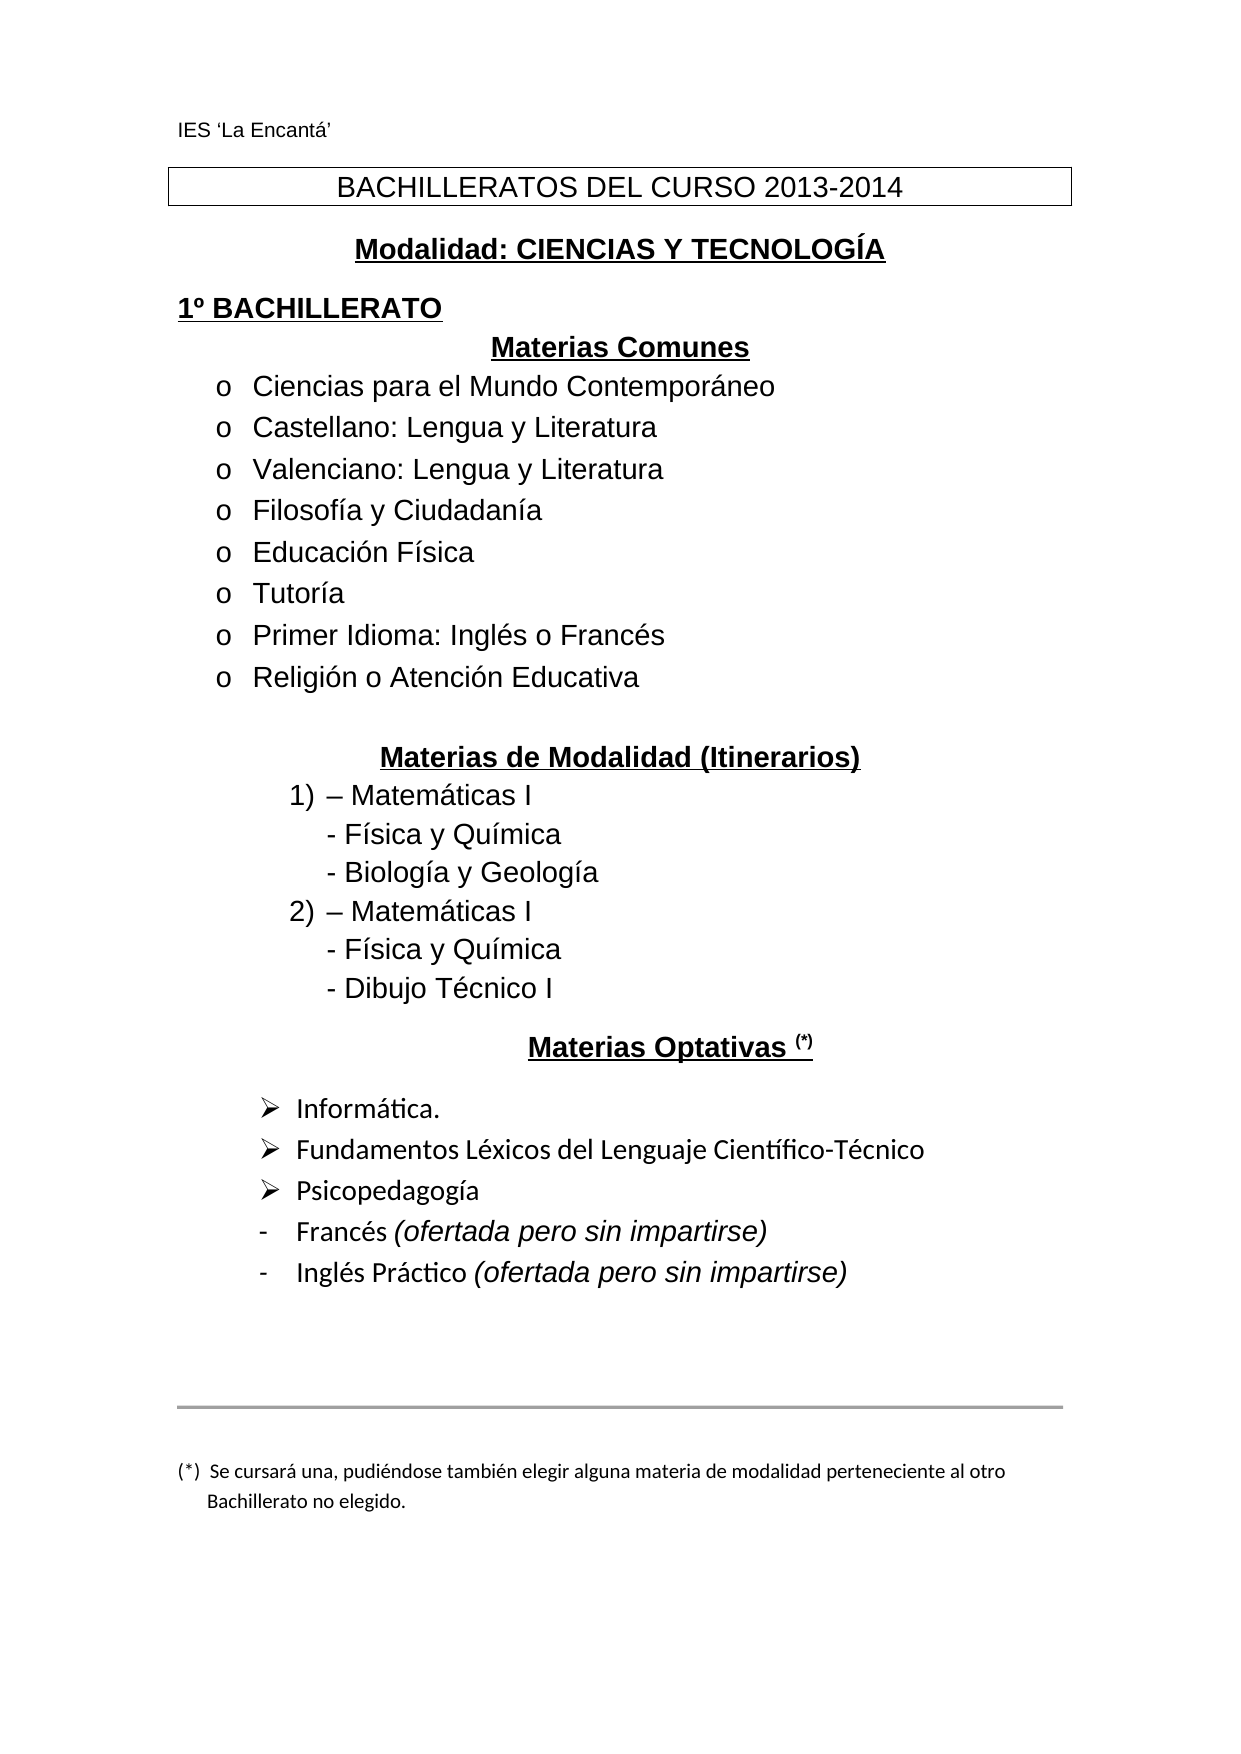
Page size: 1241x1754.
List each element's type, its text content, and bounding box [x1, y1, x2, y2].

text Materias de Modalidad (Itinerarios) [177, 740, 1063, 773]
list - Física y Química [326, 932, 1063, 966]
list Ciencias para el Mundo Contemporáneo [215, 369, 1063, 405]
text (*) Se cursará una, pudiéndose también elegir alguna materia de modalidad perteneciente al otro Bachillerato no elegido. [177, 1459, 1063, 1513]
text Materias Optativas (*) [177, 1030, 1063, 1064]
list Tutoría [215, 576, 1063, 613]
list Informática. [258, 1090, 1063, 1126]
text Materias Comunes [177, 330, 1063, 364]
text IES ‘La Encantá’ [177, 118, 1063, 142]
list Castellano: Lengua y Literatura [215, 410, 1063, 446]
list – Matemáticas I [289, 778, 1063, 812]
list Francés (ofertada pero sin impartirse) [258, 1213, 1063, 1248]
list Fundamentos Léxicos del Lenguaje Científico-Técnico [258, 1131, 1063, 1167]
list Educación Física [215, 535, 1063, 571]
list - Biología y Geología [326, 855, 1063, 889]
list Inglés Práctico (ofertada pero sin impartirse) [258, 1254, 1063, 1289]
text 1º BACHILLERATO [177, 292, 1063, 325]
list Religión o Atención Educativa [215, 659, 1063, 696]
text Modalidad: CIENCIAS Y TECNOLOGÍA [177, 232, 1063, 266]
list Primer Idioma: Inglés o Francés [215, 618, 1063, 654]
text BACHILLERATOS DEL CURSO 2013-2014 [169, 168, 1071, 205]
list – Matemáticas I [289, 894, 1063, 927]
list - Dibujo Técnico I [326, 971, 1063, 1004]
list - Física y Química [326, 817, 1063, 850]
list Psicopedagogía [258, 1172, 1063, 1207]
list Filosofía y Ciudadanía [215, 493, 1063, 529]
list Valenciano: Lengua y Literatura [215, 452, 1063, 488]
